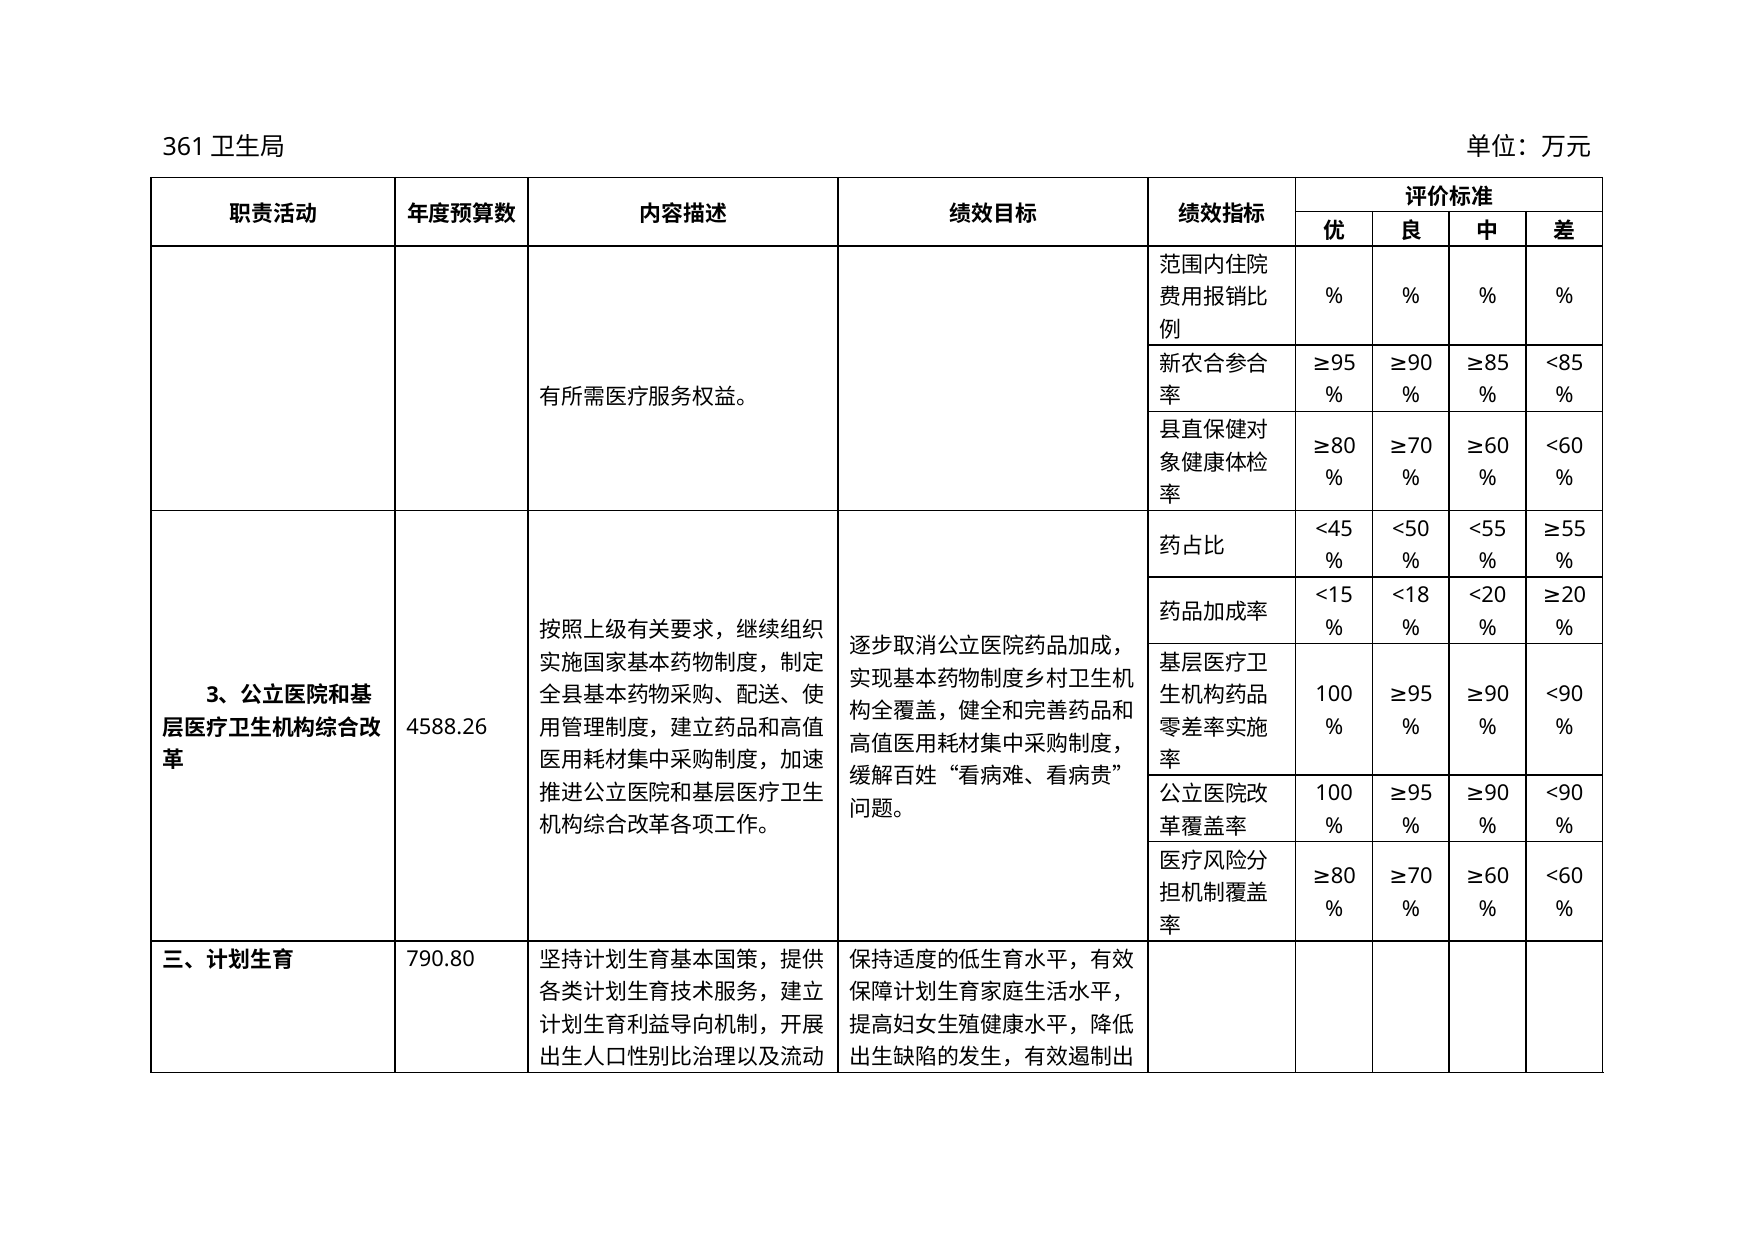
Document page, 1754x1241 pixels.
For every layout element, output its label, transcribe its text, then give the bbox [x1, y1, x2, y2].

table_cell 按照上级有关要求，继续组织实施国家基本药物制度，制定全县基本药物采购、配送、使用管理制度，建立药品和高值医用耗材集中采购制度，加速推进公立医院和基层医疗卫生机构综合改革各项工作。 [529, 511, 837, 940]
table_cell <90% [1527, 644, 1602, 774]
table_cell <55% [1450, 511, 1525, 576]
table_cell ≥90% [1373, 346, 1448, 411]
table_cell ≥90% [1450, 776, 1525, 841]
table_cell ≥95% [1373, 644, 1448, 774]
table_cell ≥70% [1373, 842, 1448, 940]
table_cell 100% [1296, 776, 1372, 841]
table_cell [1296, 942, 1372, 1071]
table_cell 3、公立医院和基层医疗卫生机构综合改革 [152, 511, 394, 940]
table_cell ≥90% [1450, 644, 1525, 774]
table_cell 4588.26 [396, 511, 527, 940]
table_cell 差 [1527, 212, 1602, 245]
table_cell [1527, 942, 1602, 1071]
table_cell <18% [1373, 578, 1448, 643]
table_cell ≥95% [1373, 776, 1448, 841]
table_cell 基层医疗卫生机构药品零差率实施率 [1149, 644, 1295, 774]
table_cell ≥85% [1450, 346, 1525, 411]
table_cell ≥70% [1296, 247, 1372, 344]
table_cell ≥55% [1527, 511, 1602, 576]
table_cell ≥60% [1373, 247, 1448, 344]
table_cell [1373, 942, 1448, 1071]
table_cell <85% [1527, 346, 1602, 411]
table_header 单位：万元 [1296, 112, 1602, 177]
table_cell 药品加成率 [1149, 578, 1295, 643]
table_cell <45% [1296, 511, 1372, 576]
table_cell 职责活动 [152, 178, 394, 245]
table_cell [1149, 942, 1295, 1071]
table_cell 优 [1296, 212, 1372, 245]
table_cell 年度预算数 [396, 178, 527, 245]
table_cell <50% [1527, 247, 1602, 344]
table_header 361卫生局 [152, 112, 1295, 177]
table_cell 新农合参合率 [1149, 346, 1295, 411]
table_cell 三、计划生育 [152, 942, 394, 1071]
table_cell 药占比 [1149, 511, 1295, 576]
table_cell 中 [1450, 212, 1525, 245]
table_cell <90% [1527, 776, 1602, 841]
table_cell ≥50% [1450, 247, 1525, 344]
table_cell ≥60% [1450, 842, 1525, 940]
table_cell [529, 942, 837, 1071]
table_cell 良 [1373, 212, 1448, 245]
table_cell 县直保健对象健康体检率 [1149, 412, 1295, 509]
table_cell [839, 942, 1147, 1071]
table_cell [1450, 942, 1525, 1071]
table_cell ≥80% [1296, 412, 1372, 509]
table_cell 内容描述 [529, 178, 837, 245]
table_cell ≥60% [1450, 412, 1525, 509]
table_cell <60% [1527, 412, 1602, 509]
table_cell ≥80% [1296, 842, 1372, 940]
table_cell ≥20% [1527, 578, 1602, 643]
table_cell 医疗风险分担机制覆盖率 [1149, 842, 1295, 940]
table_cell 绩效目标 [839, 178, 1147, 245]
table_cell <60% [1527, 842, 1602, 940]
table_cell <15% [1296, 578, 1372, 643]
table_cell 公立医院改革覆盖率 [1149, 776, 1295, 841]
table_cell 新农合政策范围内住院费用报销比例 [1149, 247, 1295, 344]
table_cell <20% [1450, 578, 1525, 643]
table_cell 逐步取消公立医院药品加成，实现基本药物制度乡村卫生机构全覆盖，健全和完善药品和高值医用耗材集中采购制度，缓解百姓“看病难、看病贵”问题。 [839, 511, 1147, 940]
table_cell ≥95% [1296, 346, 1372, 411]
table_cell 100% [1296, 644, 1372, 774]
table_cell 绩效指标 [1149, 178, 1295, 245]
table_cell 790.80 [396, 942, 527, 1071]
table_cell <50% [1373, 511, 1448, 576]
table_cell ≥70% [1373, 412, 1448, 509]
table_cell 评价标准 [1296, 178, 1602, 211]
